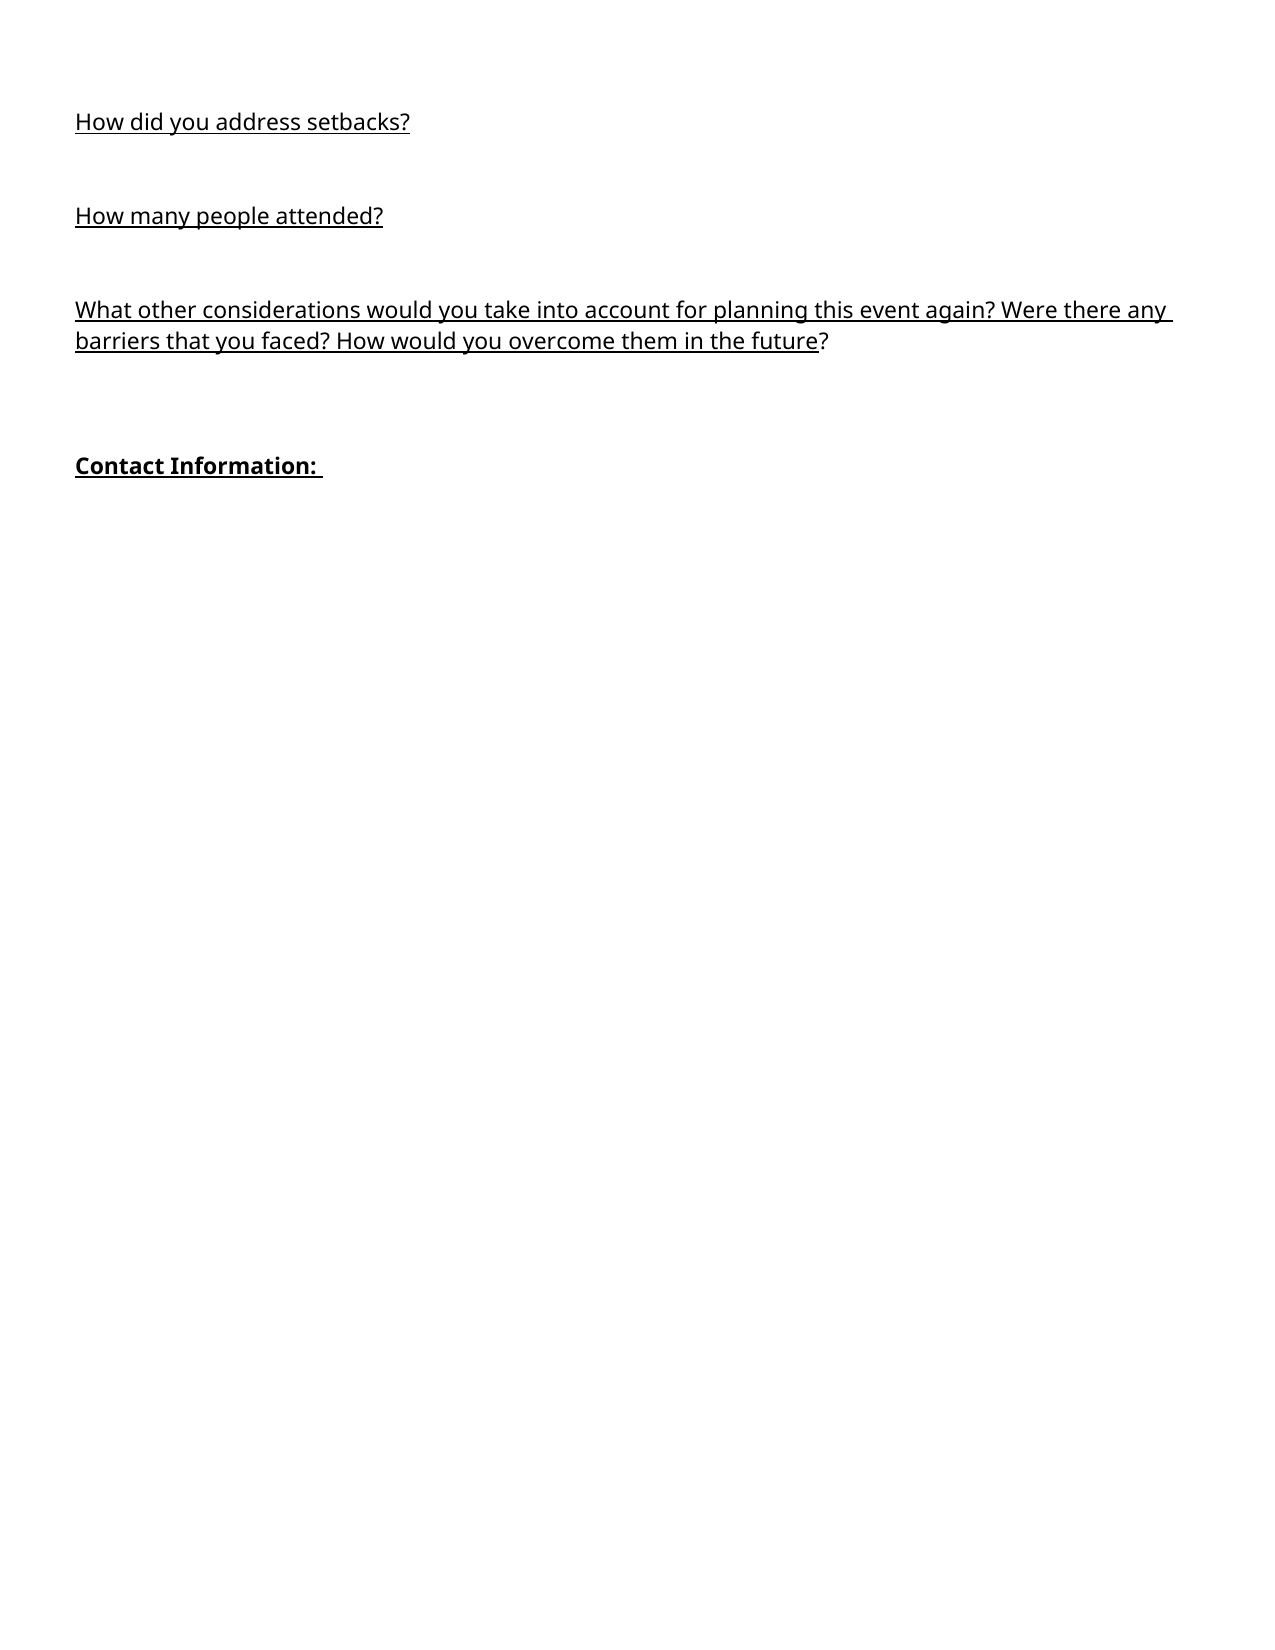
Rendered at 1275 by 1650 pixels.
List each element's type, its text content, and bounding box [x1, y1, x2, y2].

text What other considerations would you take into account for planning this event again? Were there any barriers that you faced? How would you overcome them in the future? [75, 294, 1200, 356]
text How did you address setbacks? [75, 106, 1200, 137]
text How many people attended? [75, 200, 1200, 231]
text Contact Information: [75, 450, 1200, 481]
